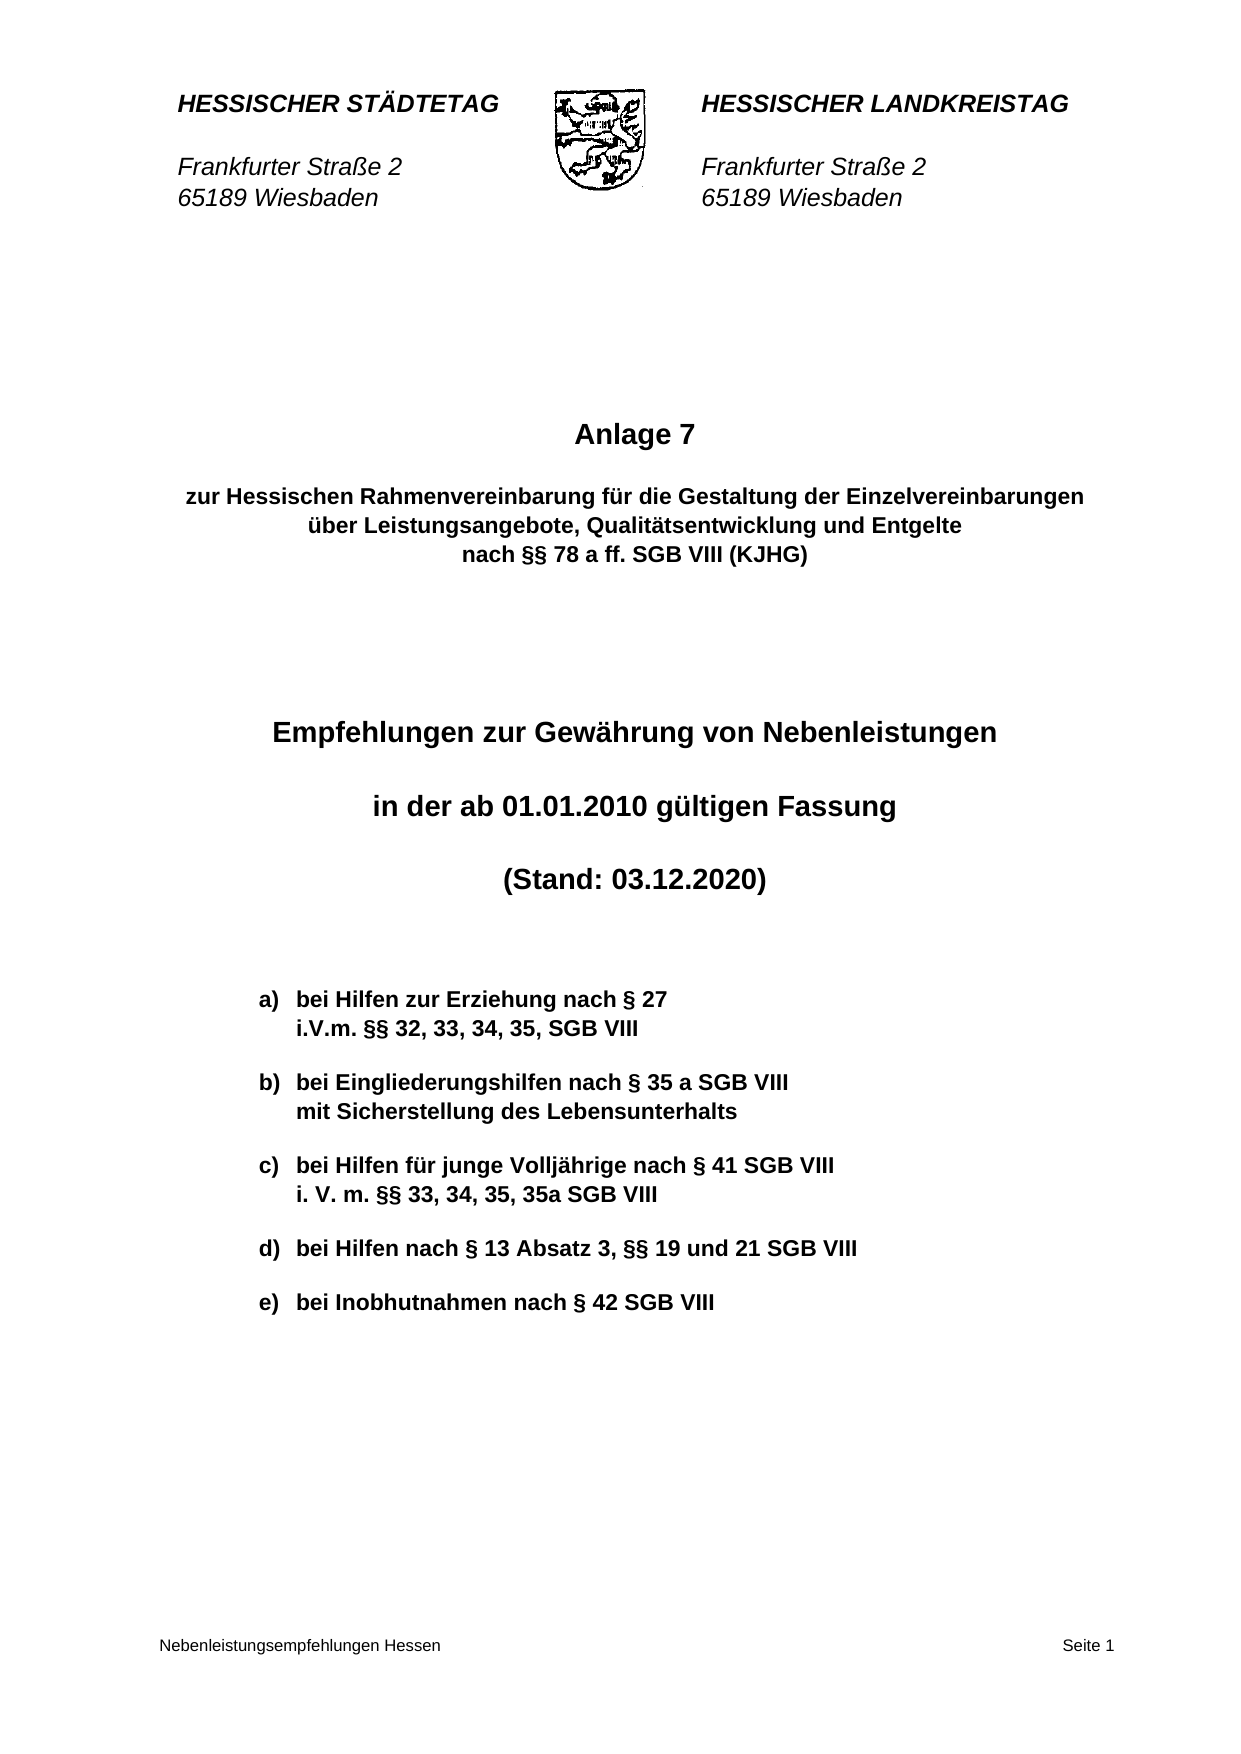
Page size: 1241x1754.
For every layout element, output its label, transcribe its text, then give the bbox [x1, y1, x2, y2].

text in der ab 01.01.2010 gültigen Fassung [148, 789, 1122, 822]
text Anlage 7 [148, 417, 1122, 451]
list bei Hilfen für junge Volljährige nach § 41 SGB VIII i. V. m. §§ 33, 34, 35, 35a SGB VIII [259, 1152, 1122, 1207]
table_header HESSISCHER LANDKREISTAG Frankfurter Straße 2 65189 Wiesbaden [694, 89, 1100, 215]
text Empfehlungen zur Gewährung von Nebenleistungen [148, 715, 1122, 748]
list bei Hilfen nach § 13 Absatz 3, §§ 19 und 21 SGB VIII [259, 1235, 1122, 1261]
text (Stand: 03.12.2020) [148, 862, 1122, 896]
list bei Hilfen zur Erziehung nach § 27 i.V.m. §§ 32, 33, 34, 35, SGB VIII [259, 986, 1122, 1041]
picture [553, 88, 646, 191]
table_header HESSISCHER STÄDTETAG Frankfurter Straße 2 65189 Wiesbaden [170, 89, 546, 215]
text über Leistungsangebote, Qualitätsentwicklung und Entgelte [148, 512, 1122, 538]
list bei Inobhutnahmen nach § 42 SGB VIII [259, 1289, 1122, 1315]
text nach §§ 78 a ff. SGB VIII (KJHG) [148, 541, 1122, 567]
text zur Hessischen Rahmenvereinbarung für die Gestaltung der Einzelvereinbarungen [148, 483, 1122, 509]
list bei Eingliederungshilfen nach § 35 a SGB VIII mit Sicherstellung des Lebensunterhalts [259, 1069, 1122, 1124]
table_header [546, 89, 694, 215]
